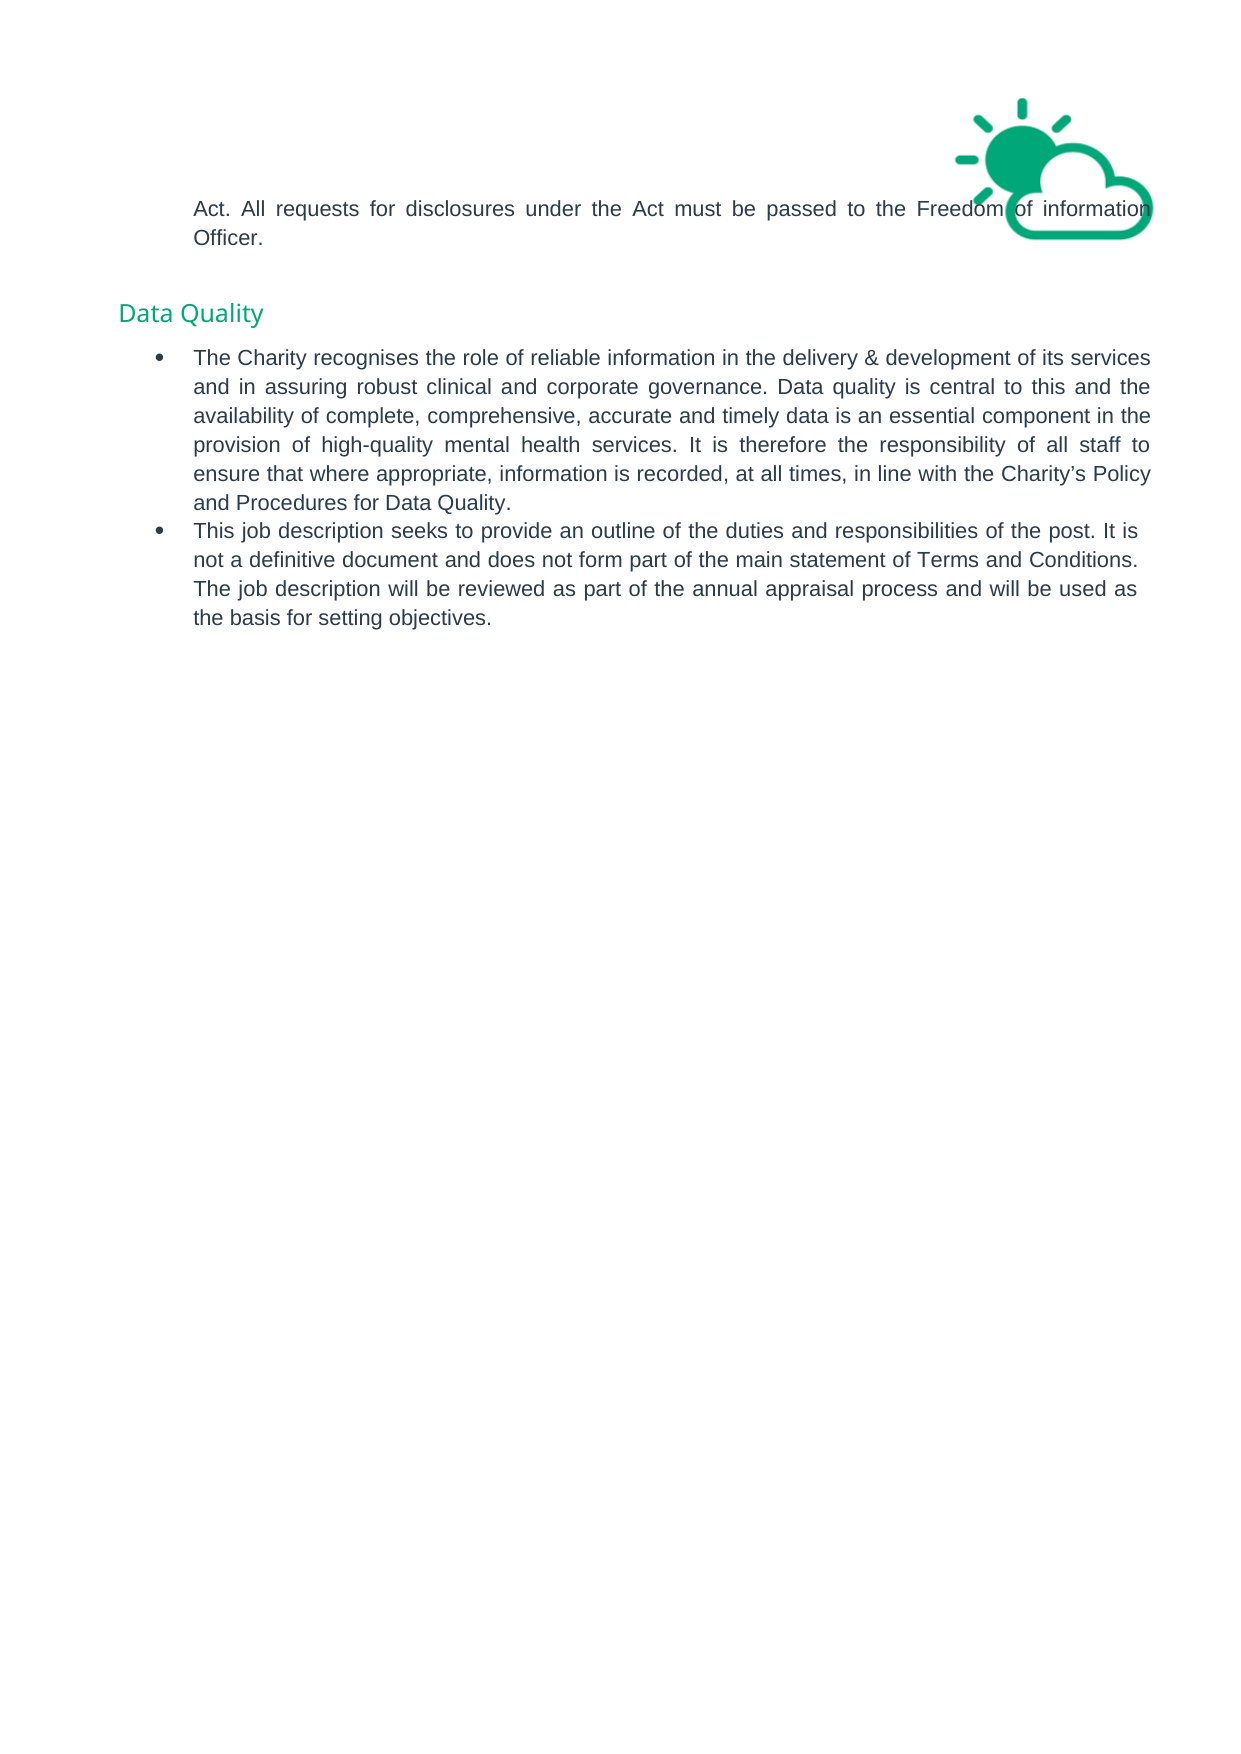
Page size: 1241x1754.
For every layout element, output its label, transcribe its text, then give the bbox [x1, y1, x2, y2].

text Data Quality [118, 296, 1152, 329]
list The Charity recognises the role of reliable information in the delivery & development of its services and in assuring robust clinical and corporate governance. Data quality is central to this and the availability of complete, comprehensive, accurate and timely data is an essential component in the provision of high-quality mental health services. It is therefore the responsibility of all staff to ensure that where appropriate, information is recorded, at all times, in line with the Charity’s Policy and Procedures for Data Quality. [156, 345, 1152, 515]
list This job description seeks to provide an outline of the duties and responsibilities of the post. It is not a definitive document and does not form part of the main statement of Terms and Conditions. The job description will be reviewed as part of the annual appraisal process and will be used as the basis for setting objectives. [156, 518, 1139, 631]
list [156, 196, 1152, 250]
picture [942, 78, 1165, 254]
